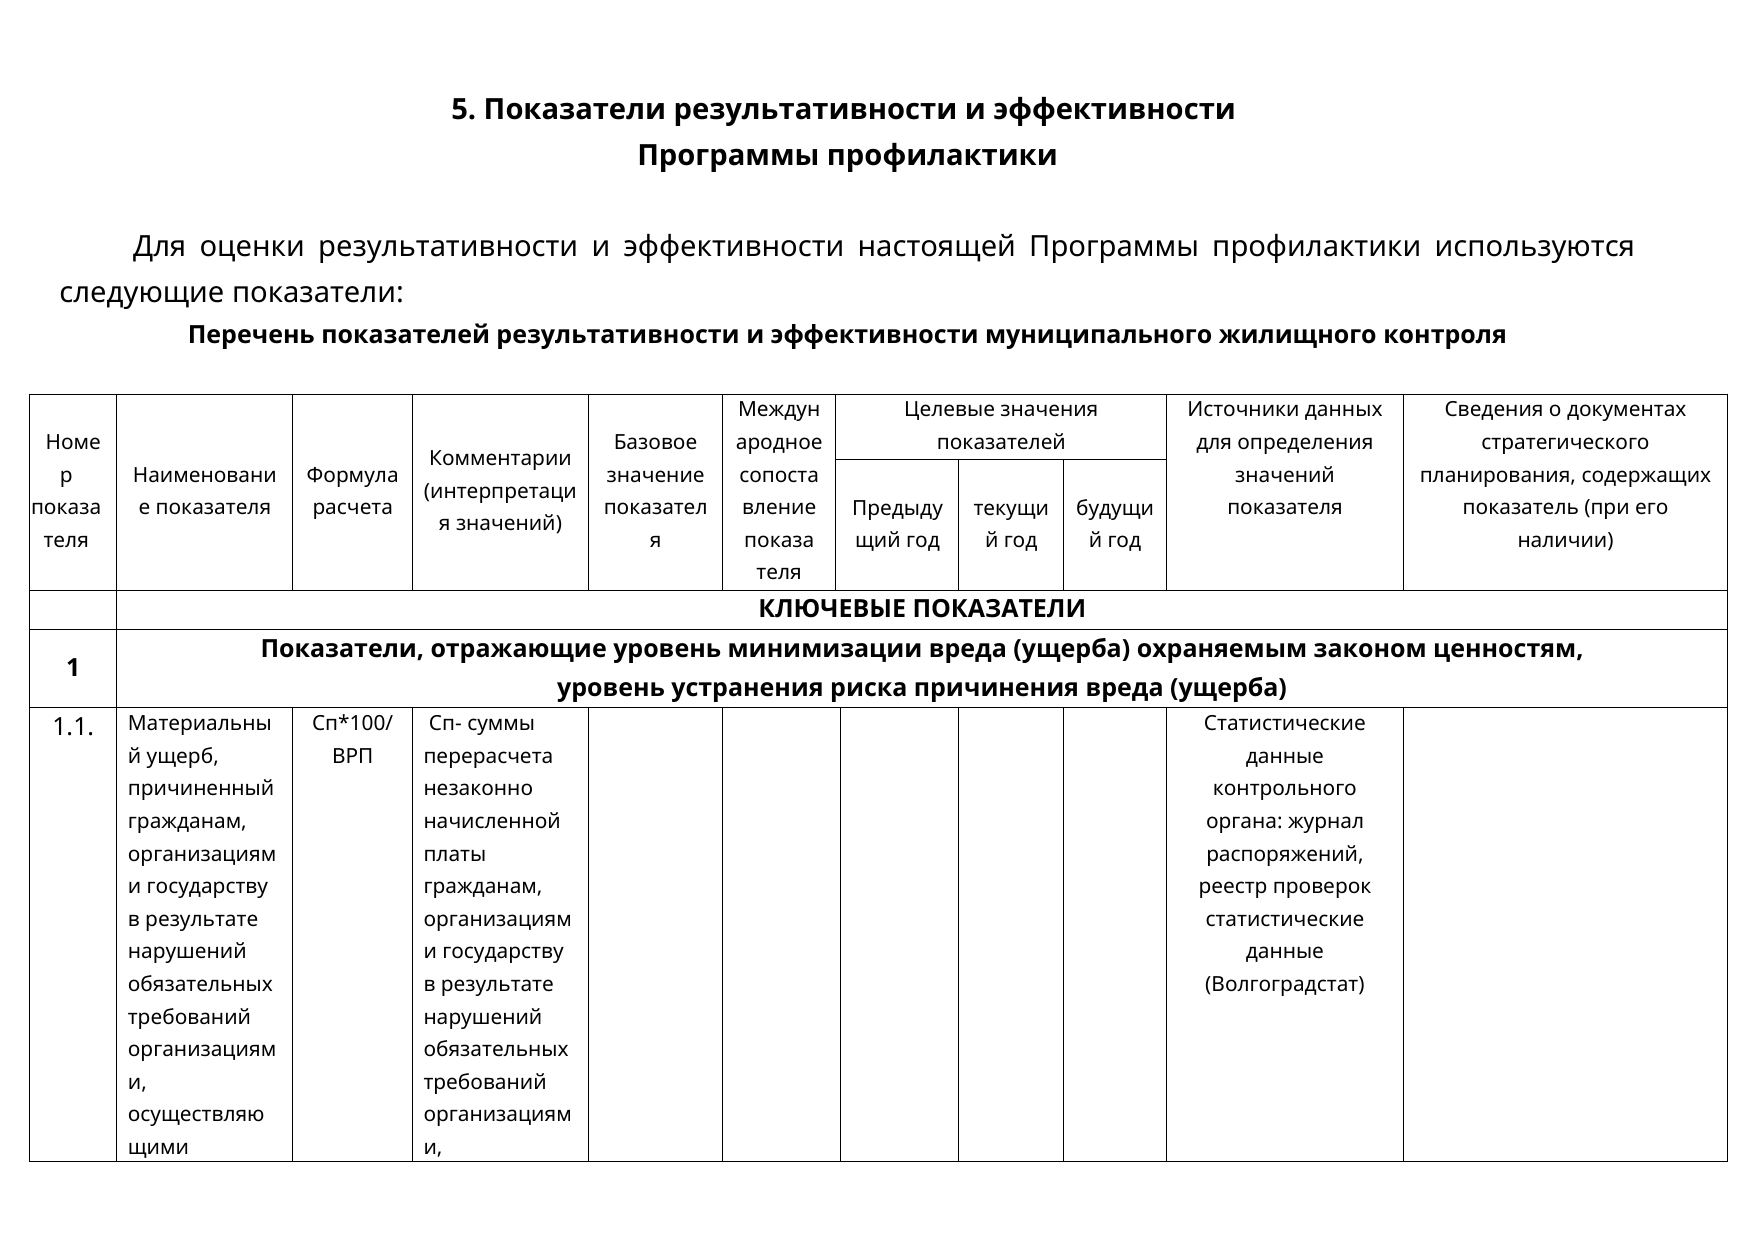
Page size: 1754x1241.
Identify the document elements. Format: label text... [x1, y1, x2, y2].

table_header Комментарии (интерпретация значений) [413, 395, 588, 590]
table_header Международное сопоставление показа теля [723, 395, 835, 590]
table_cell [723, 708, 840, 1161]
table_header Номер показателя [30, 395, 116, 590]
table_cell [1064, 708, 1166, 1161]
text Перечень показателей результативности и эффективности муниципального жилищного контроля [59, 317, 1636, 351]
table_header Наименование показателя [117, 395, 292, 590]
table_cell [1404, 708, 1727, 1161]
text 5. Показатели результативности и эффективности Программы профилактики [59, 89, 1636, 174]
text Для оценки результативности и эффективности настоящей Программы профилактики используются следующие показатели: [59, 226, 1636, 311]
table_header Целевые значения показателей [836, 395, 1166, 459]
table_cell [589, 708, 722, 1161]
table_cell КЛЮЧЕВЫЕ ПОКАЗАТЕЛИ [117, 591, 1727, 629]
table_cell Показатели, отражающие уровень минимизации вреда (ущерба) охраняемым законом ценностям, уровень устранения риска причинения вреда (ущерба) [117, 630, 1727, 707]
table_cell [841, 708, 958, 1161]
table_cell Предыду щий год [836, 460, 958, 590]
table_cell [413, 708, 588, 1161]
table_cell 1 [30, 630, 116, 707]
table_header Сведения о документах стратегического планирования, содержащих показатель (при его наличии) [1404, 395, 1727, 590]
table_cell Сп*100/ ВРП [293, 708, 412, 1161]
table_header Источники данных для определения значений показателя [1167, 395, 1403, 590]
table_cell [117, 708, 292, 1161]
table_header Базовое значение показателя [589, 395, 722, 590]
table_cell 1.1. [30, 708, 116, 1161]
table_header Формула расчета [293, 395, 412, 590]
table_cell [959, 708, 1063, 1161]
table_cell [30, 591, 116, 629]
table_cell текущий год [959, 460, 1063, 590]
table_cell будущий год [1064, 460, 1166, 590]
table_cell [1167, 708, 1403, 1161]
